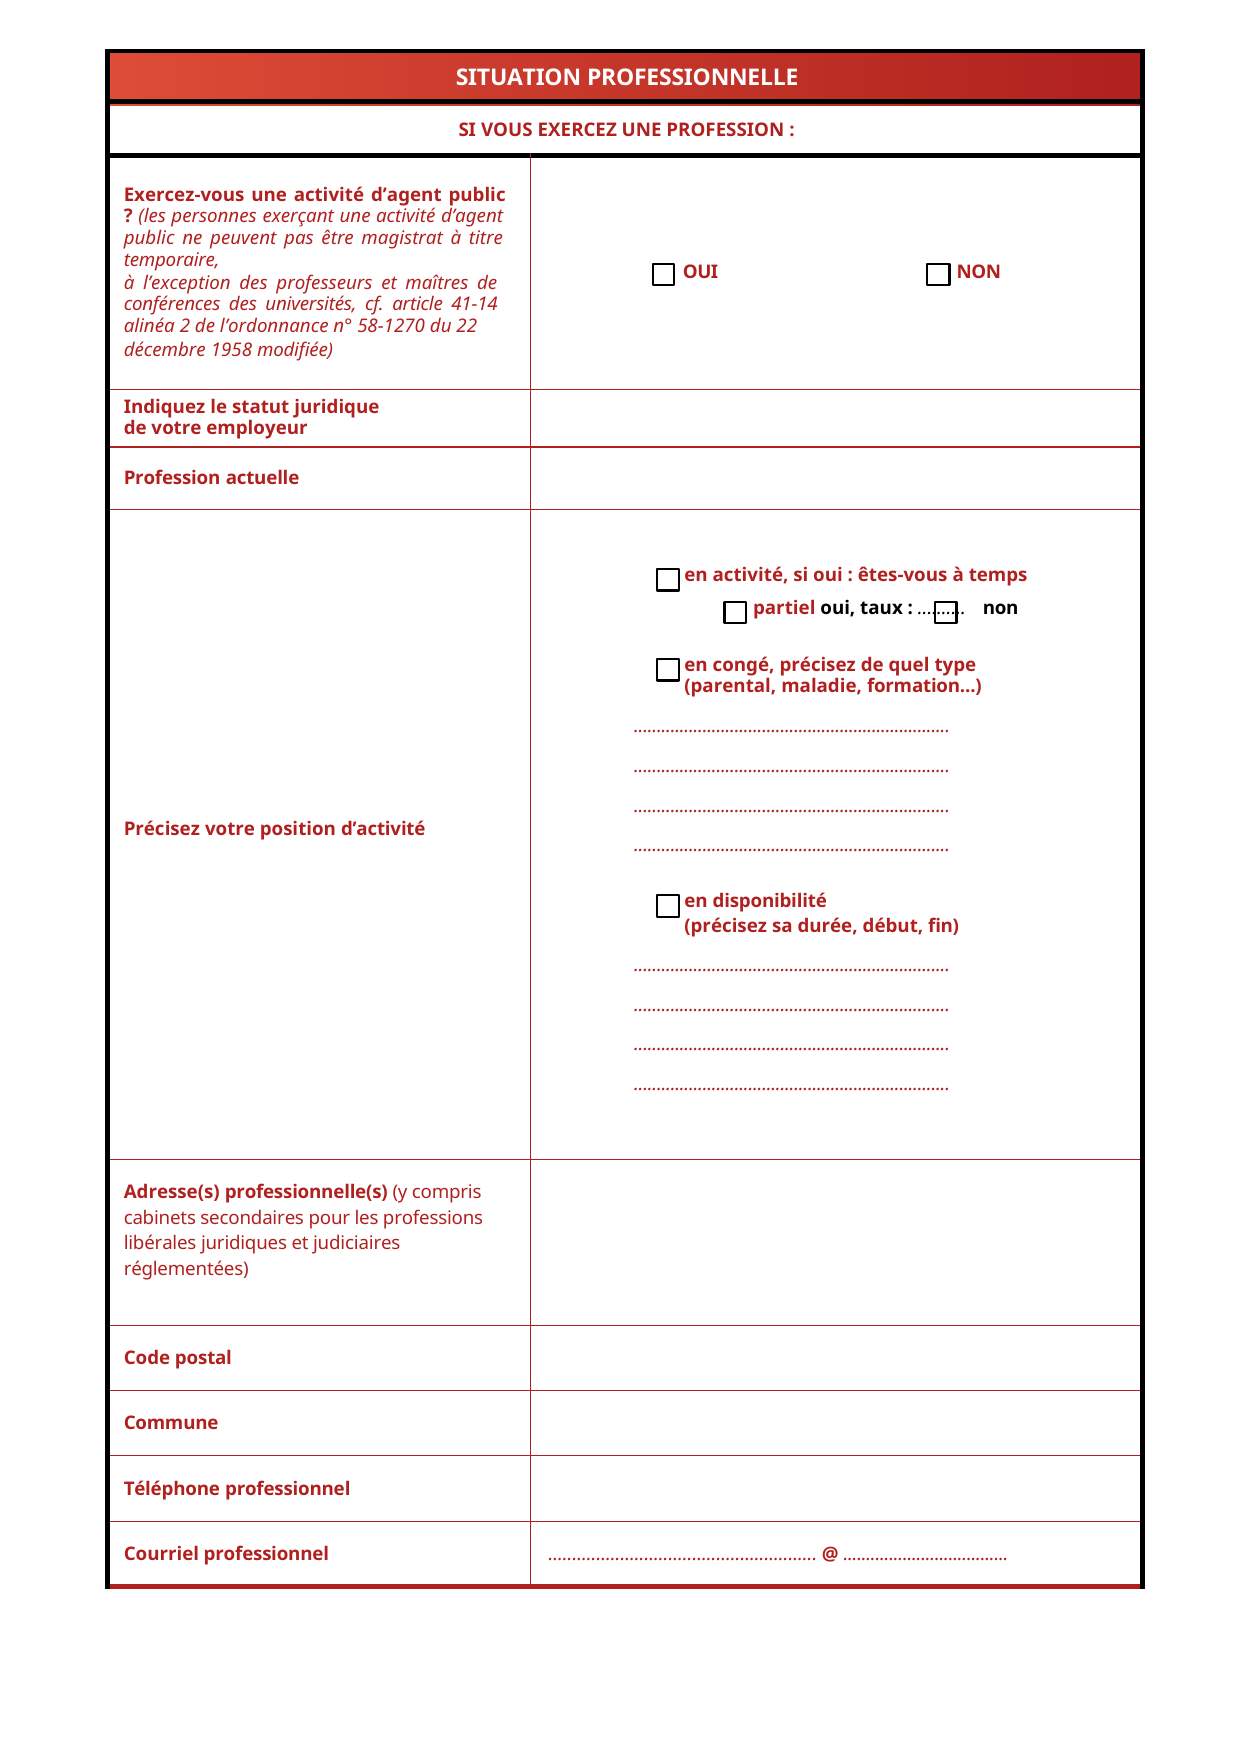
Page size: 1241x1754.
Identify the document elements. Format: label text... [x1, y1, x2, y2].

table_cell Code postal [110, 1326, 530, 1390]
table_cell Profession actuelle [110, 448, 530, 509]
table_cell SI VOUS EXERCEZ UNE PROFESSION : [110, 104, 1140, 153]
table_cell Précisez votre position d’activité [110, 510, 530, 1159]
table_cell ........................................................ @ .................................... [531, 1522, 1140, 1584]
table_cell en activité, si oui : êtes-vous à temps partiel oui, taux : .......... non en congé, précisez de quel type (parental, maladie, formation...) ..................................................................... ..................................................................... ..................................................................... ..................................................................... en disponibilité (précisez sa durée, début, fin) ..................................................................... ..................................................................... ..................................................................... ..................................................................... [531, 510, 1140, 1159]
table_cell [531, 390, 1140, 446]
table_cell [531, 1326, 1140, 1390]
table_cell [531, 1160, 1140, 1324]
table_header SITUATION PROFESSIONNELLE [110, 53, 1140, 99]
table_cell [531, 1391, 1140, 1455]
table_cell Téléphone professionnel [110, 1456, 530, 1521]
table_cell Indiquez le statut juridique de votre employeur [110, 390, 530, 446]
table_cell [531, 448, 1140, 509]
table_cell Courriel professionnel [110, 1522, 530, 1584]
table_cell Exercez-vous une activité d’agent public ? (les personnes exerçant une activité d’agent public ne peuvent pas être magistrat à titre temporaire, à l’exception des professeurs et maîtres de conférences des universités, cf. article 41-14 alinéa 2 de l’ordonnance n° 58-1270 du 22 décembre 1958 modifiée) [110, 158, 530, 388]
table_cell [531, 1456, 1140, 1521]
table_cell Adresse(s) professionnelle(s) (y compris cabinets secondaires pour les professions libérales juridiques et judiciaires réglementées) [110, 1160, 530, 1324]
table_cell OUI NON [531, 158, 1140, 388]
table_cell Commune [110, 1391, 530, 1455]
